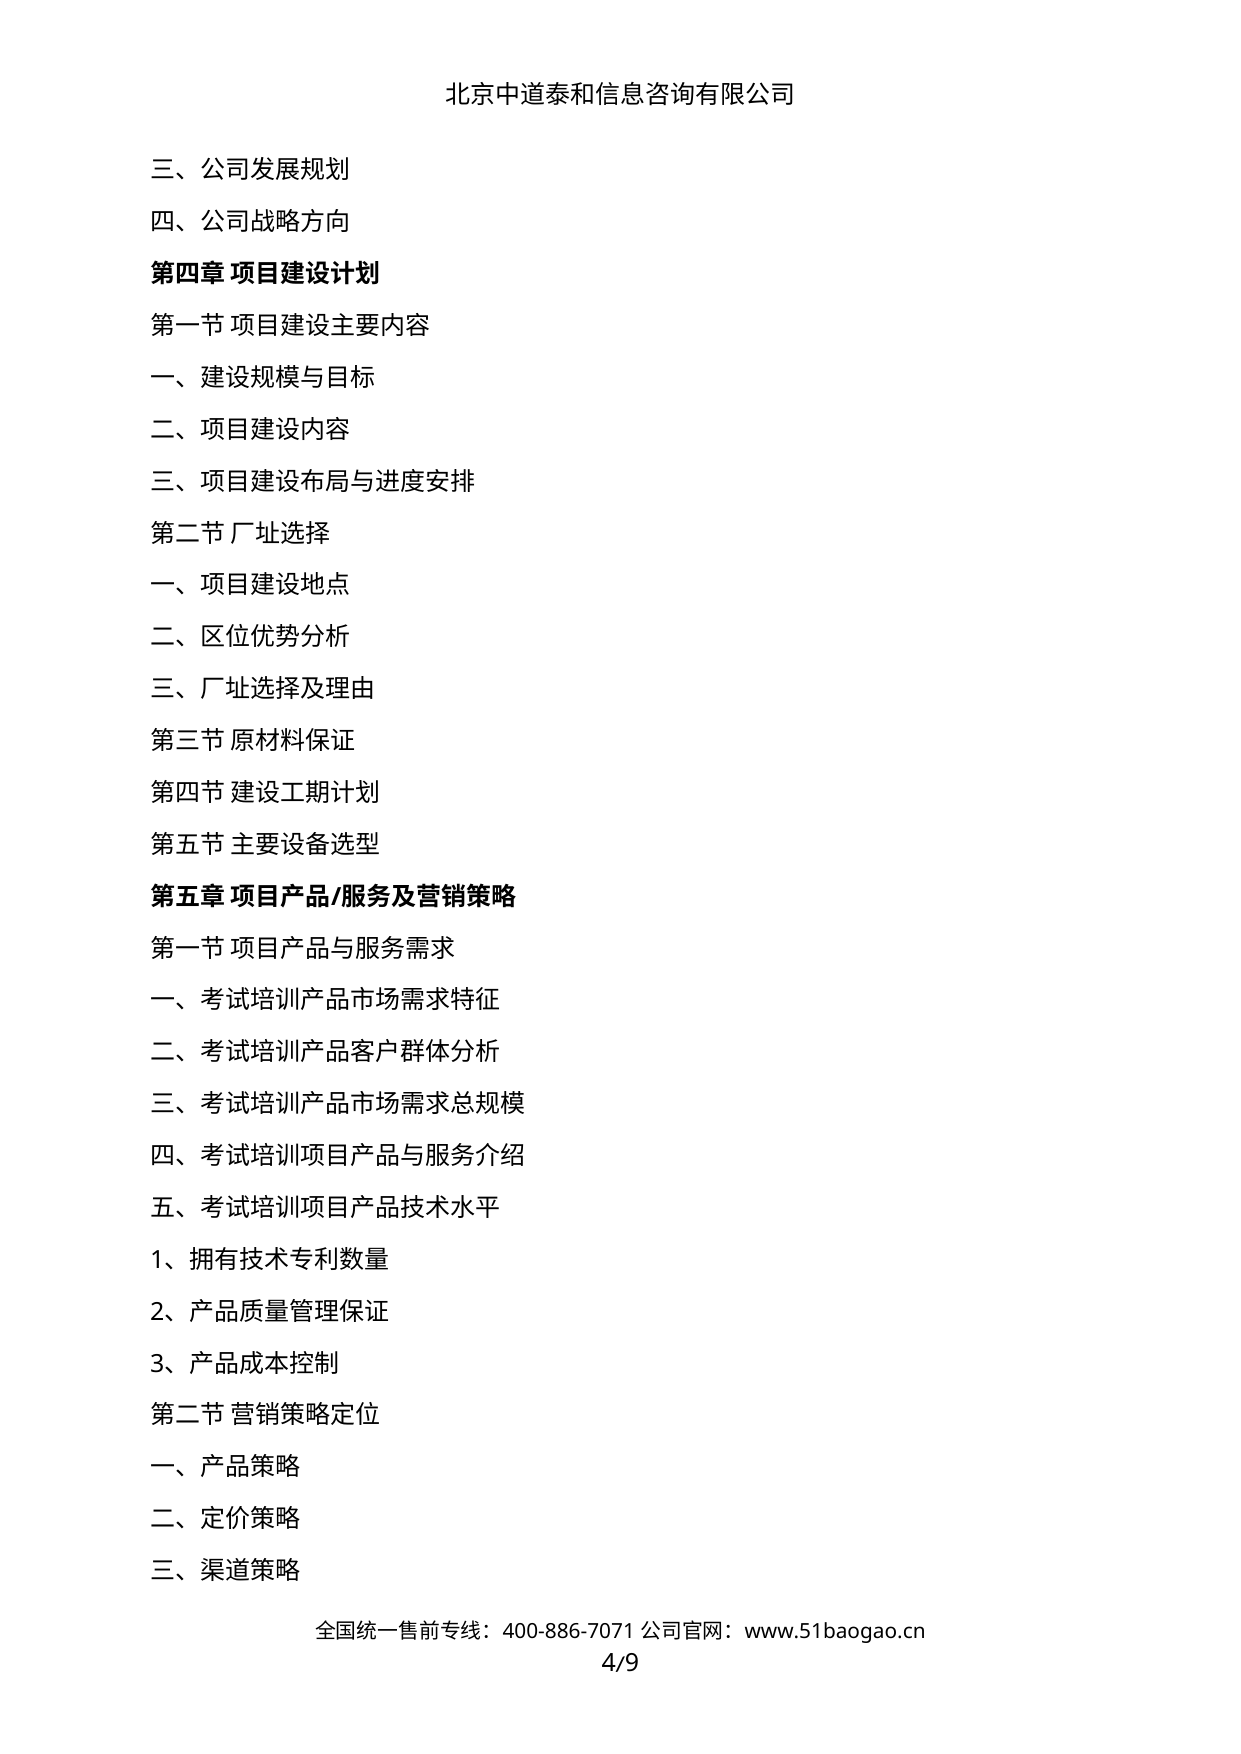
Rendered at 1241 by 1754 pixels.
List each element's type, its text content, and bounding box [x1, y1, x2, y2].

text 第一节 项目建设主要内容 [150, 306, 1090, 342]
text 五、考试培训项目产品技术水平 [150, 1187, 1090, 1224]
text 第四节 建设工期计划 [150, 772, 1090, 809]
text 第三节 原材料保证 [150, 721, 1090, 757]
text 一、项目建设地点 [150, 565, 1090, 601]
text 第二节 厂址选择 [150, 513, 1090, 549]
text 三、考试培训产品市场需求总规模 [150, 1084, 1090, 1120]
text 二、区位优势分析 [150, 617, 1090, 653]
text 二、考试培训产品客户群体分析 [150, 1032, 1090, 1068]
text 一、考试培训产品市场需求特征 [150, 980, 1090, 1016]
text 三、渠道策略 [150, 1551, 1090, 1587]
text 二、项目建设内容 [150, 409, 1090, 446]
text 第一节 项目产品与服务需求 [150, 928, 1090, 964]
text 二、定价策略 [150, 1499, 1090, 1535]
text 第二节 营销策略定位 [150, 1395, 1090, 1431]
text 三、项目建设布局与进度安排 [150, 461, 1090, 497]
text 第五章 项目产品/服务及营销策略 [150, 876, 1090, 912]
text 2、产品质量管理保证 [150, 1291, 1090, 1327]
text 四、公司战略方向 [150, 202, 1090, 238]
text 第五节 主要设备选型 [150, 824, 1090, 861]
text 3、产品成本控制 [150, 1343, 1090, 1379]
text 第四章 项目建设计划 [150, 254, 1090, 290]
text 三、公司发展规划 [150, 150, 1090, 186]
text 1、拥有技术专利数量 [150, 1239, 1090, 1276]
text 一、建设规模与目标 [150, 357, 1090, 394]
text 一、产品策略 [150, 1447, 1090, 1483]
text 四、考试培训项目产品与服务介绍 [150, 1136, 1090, 1172]
text 三、厂址选择及理由 [150, 669, 1090, 705]
